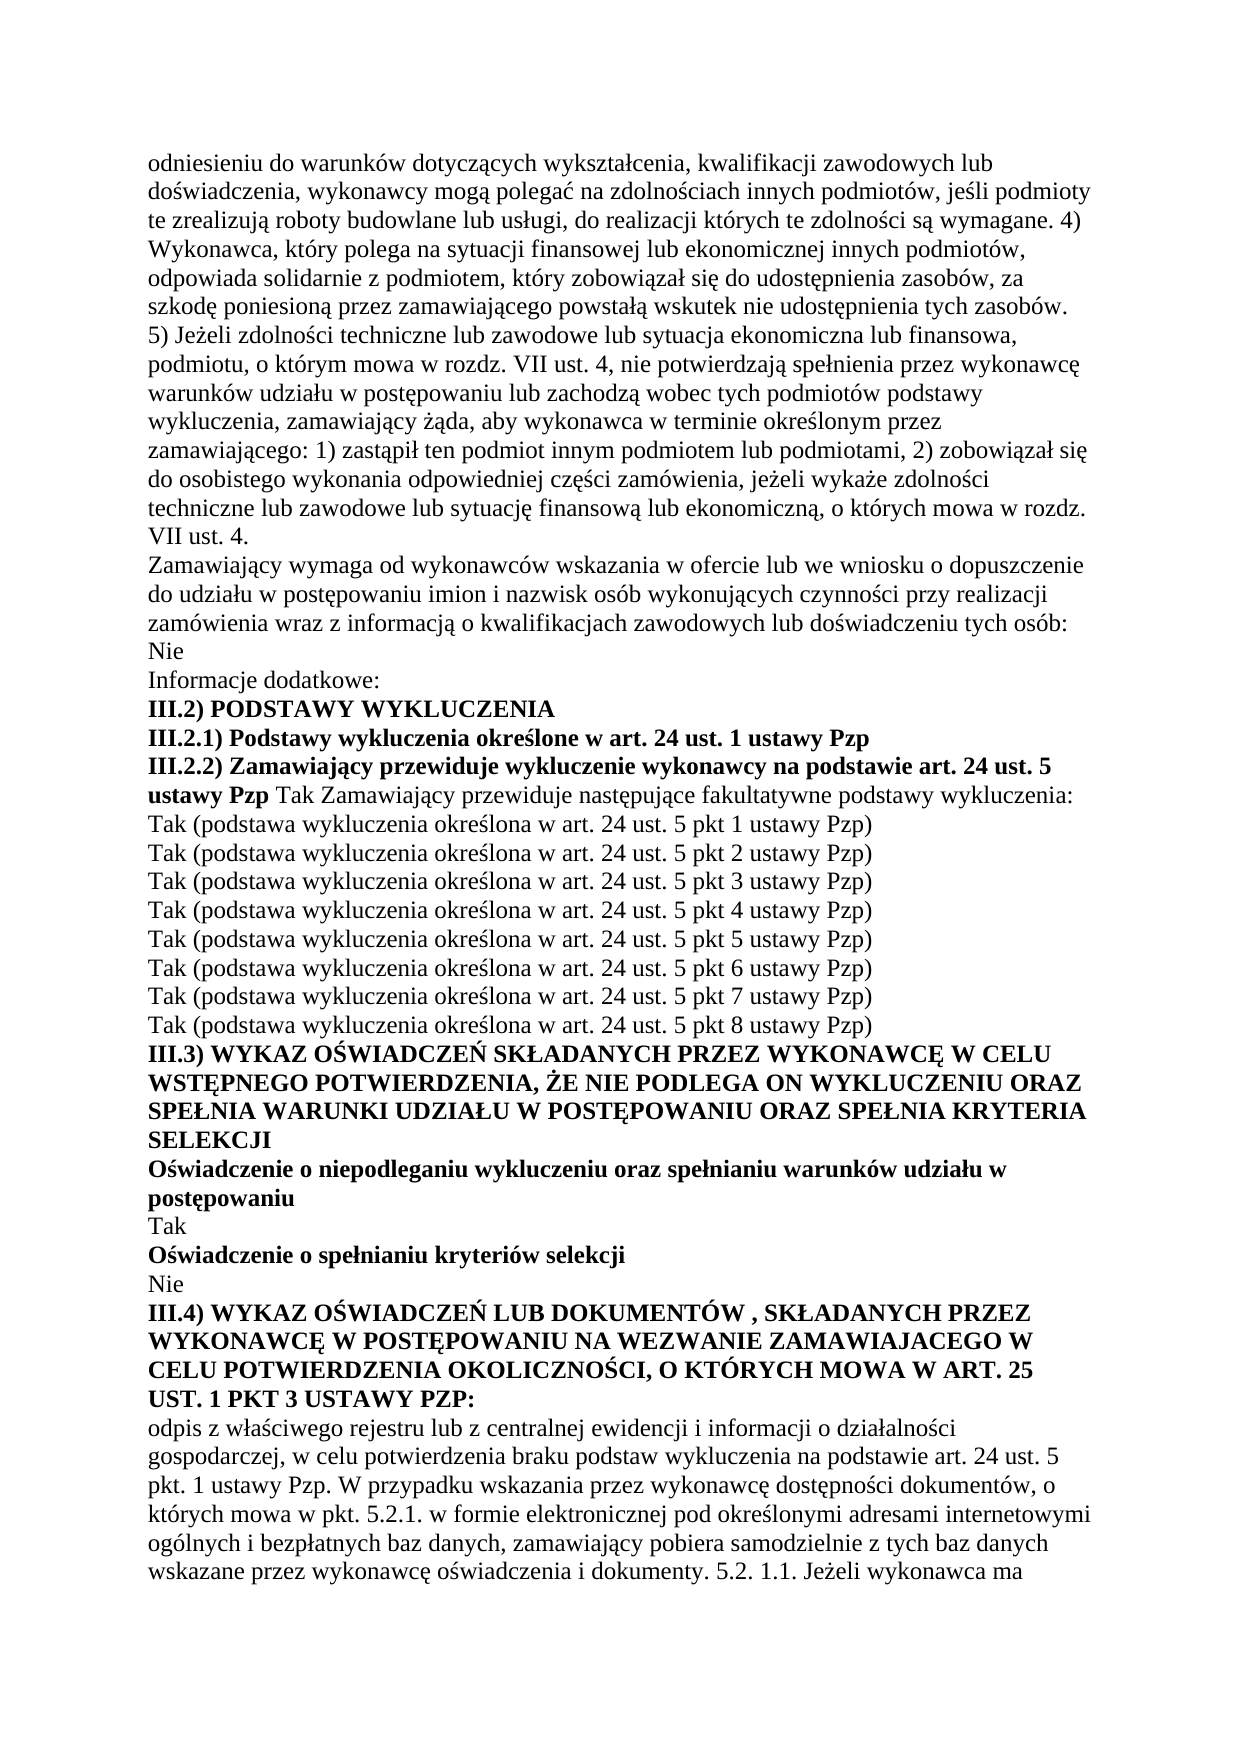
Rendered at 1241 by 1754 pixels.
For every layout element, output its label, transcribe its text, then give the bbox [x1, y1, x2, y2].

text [148, 1413, 1093, 1585]
text III.4) WYKAZ OŚWIADCZEŃ LUB DOKUMENTÓW , SKŁADANYCH PRZEZ WYKONAWCĘ W POSTĘPOWANIU NA WEZWANIE ZAMAWIAJACEGO W CELU POTWIERDZENIA OKOLICZNOŚCI, O KTÓRYCH MOWA W ART. 25 UST. 1 PKT 3 USTAWY PZP: [148, 1298, 1093, 1413]
text III.2.1) Podstawy wykluczenia określone w art. 24 ust. 1 ustawy Pzp III.2.2) Zamawiający przewiduje wykluczenie wykonawcy na podstawie art. 24 ust. 5 ustawy Pzp Tak Zamawiający przewiduje następujące fakultatywne podstawy wykluczenia: Tak (podstawa wykluczenia określona w art. 24 ust. 5 pkt 1 ustawy Pzp) Tak (podstawa wykluczenia określona w art. 24 ust. 5 pkt 2 ustawy Pzp) Tak (podstawa wykluczenia określona w art. 24 ust. 5 pkt 3 ustawy Pzp) Tak (podstawa wykluczenia określona w art. 24 ust. 5 pkt 4 ustawy Pzp) Tak (podstawa wykluczenia określona w art. 24 ust. 5 pkt 5 ustawy Pzp) Tak (podstawa wykluczenia określona w art. 24 ust. 5 pkt 6 ustawy Pzp) Tak (podstawa wykluczenia określona w art. 24 ust. 5 pkt 7 ustawy Pzp) Tak (podstawa wykluczenia określona w art. 24 ust. 5 pkt 8 ustawy Pzp) [148, 723, 1093, 1039]
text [148, 148, 1093, 694]
text III.3) WYKAZ OŚWIADCZEŃ SKŁADANYCH PRZEZ WYKONAWCĘ W CELU WSTĘPNEGO POTWIERDZENIA, ŻE NIE PODLEGA ON WYKLUCZENIU ORAZ SPEŁNIA WARUNKI UDZIAŁU W POSTĘPOWANIU ORAZ SPEŁNIA KRYTERIA SELEKCJI [148, 1039, 1093, 1154]
text III.2) PODSTAWY WYKLUCZENIA [148, 694, 1093, 723]
text Oświadczenie o niepodleganiu wykluczeniu oraz spełnianiu warunków udziału w postępowaniu Tak Oświadczenie o spełnianiu kryteriów selekcji Nie [148, 1154, 1093, 1298]
